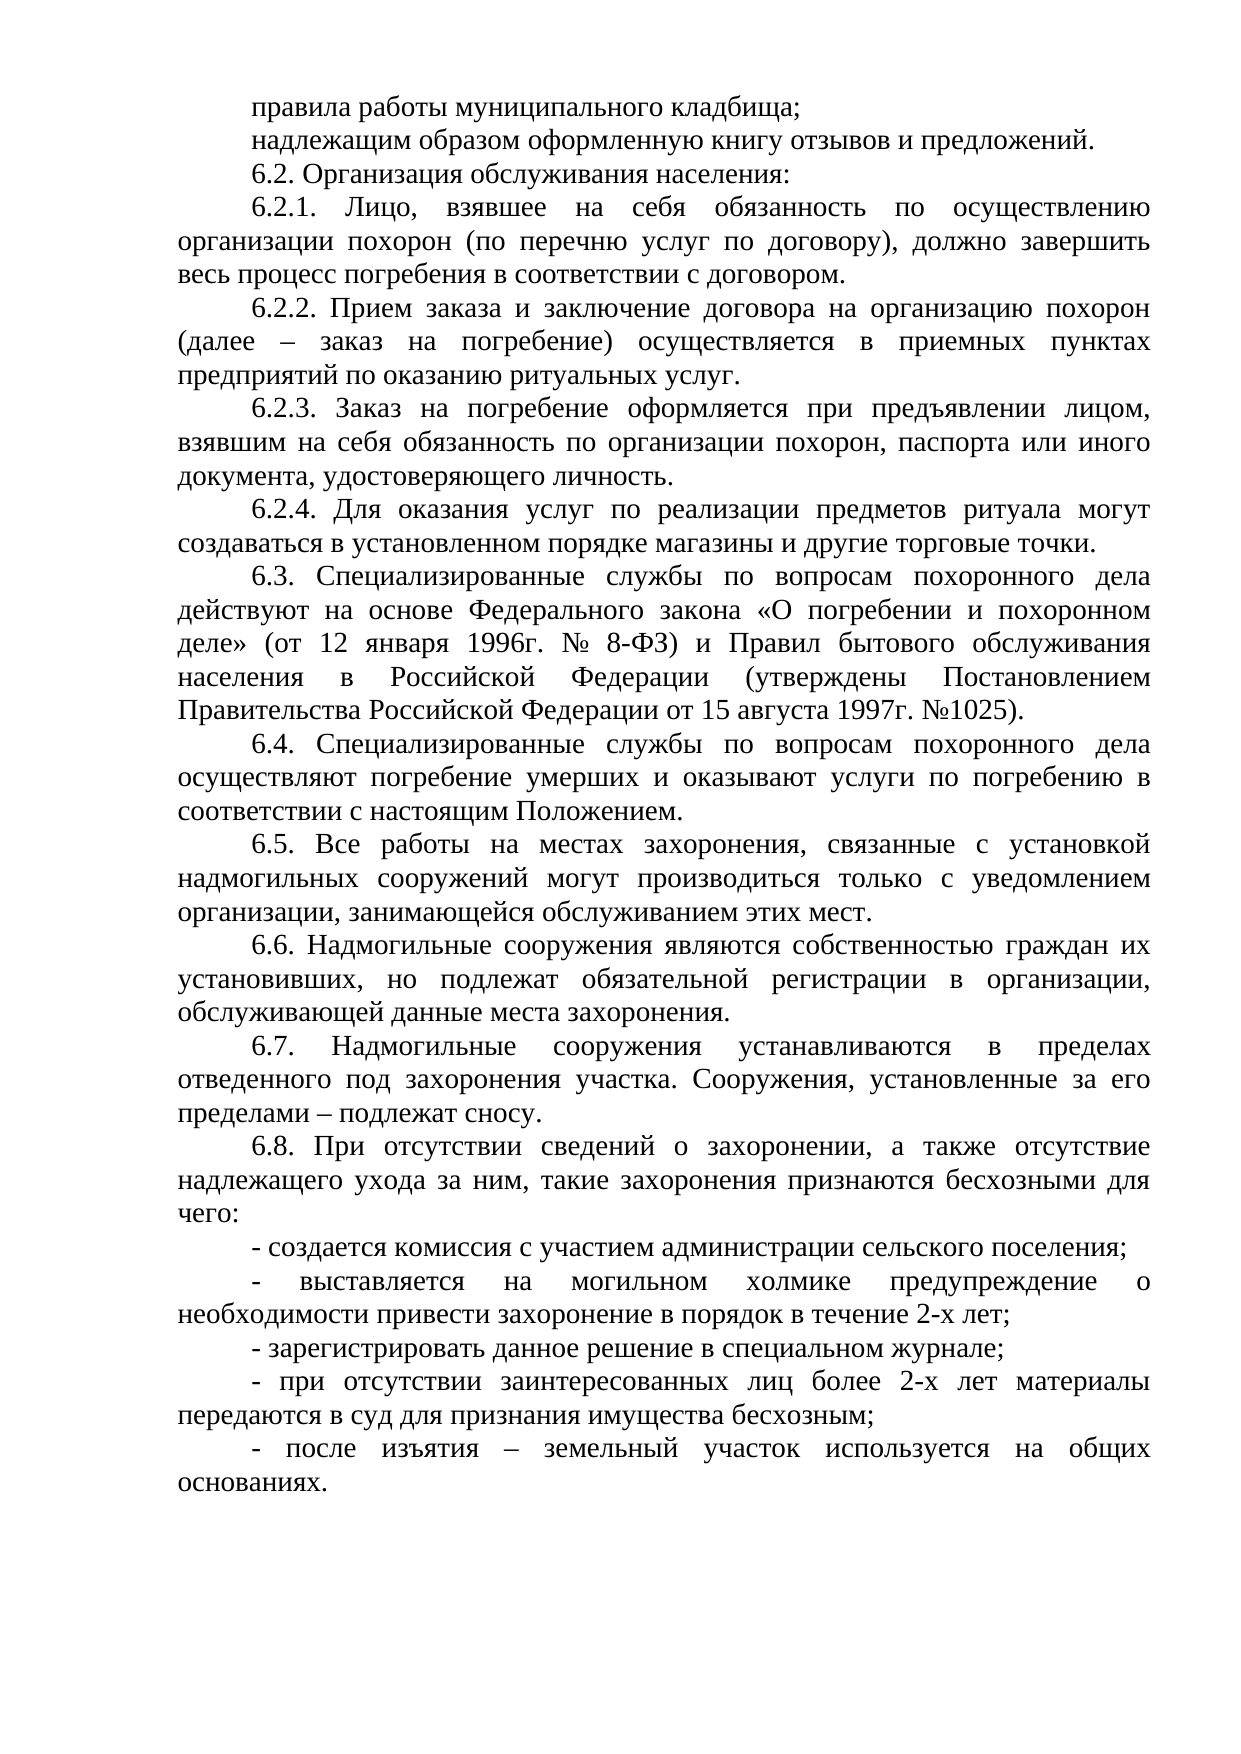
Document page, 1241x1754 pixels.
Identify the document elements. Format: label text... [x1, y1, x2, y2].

text 6.4. Специализированные службы по вопросам похоронного дела осуществляют погребение умерших и оказывают услуги по погребению в соответствии с настоящим Положением. [177, 726, 1152, 827]
text 6.5. Все работы на местах захоронения, связанные с установкой надмогильных сооружений могут производиться только с уведомлением организации, занимающейся обслуживанием этих мест. [177, 827, 1152, 927]
text надлежащим образом оформленную книгу отзывов и предложений. [177, 122, 1152, 156]
text 6.2.3. Заказ на погребение оформляется при предъявлении лицом, взявшим на себя обязанность по организации похорон, паспорта или иного документа, удостоверяющего личность. [177, 391, 1152, 491]
text - создается комиссия с участием администрации сельского поселения; [177, 1229, 1152, 1263]
text 6.2.4. Для оказания услуг по реализации предметов ритуала могут создаваться в установленном порядке магазины и другие торговые точки. [177, 491, 1152, 558]
text - при отсутствии заинтересованных лиц более 2-х лет материалы передаются в суд для признания имущества бесхозным; [177, 1363, 1152, 1430]
text 6.7. Надмогильные сооружения устанавливаются в пределах отведенного под захоронения участка. Сооружения, установленные за его пределами – подлежат сносу. [177, 1028, 1152, 1128]
text 6.2.1. Лицо, взявшее на себя обязанность по осуществлению организации похорон (по перечню услуг по договору), должно завершить весь процесс погребения в соответствии с договором. [177, 189, 1152, 290]
text правила работы муниципального кладбища; [177, 89, 1152, 122]
text - после изъятия – земельный участок используется на общих основаниях. [177, 1430, 1152, 1497]
text 6.2.2. Прием заказа и заключение договора на организацию похорон (далее – заказ на погребение) осуществляется в приемных пунктах предприятий по оказанию ритуальных услуг. [177, 290, 1152, 391]
text 6.2. Организация обслуживания населения: [177, 156, 1152, 189]
text 6.6. Надмогильные сооружения являются собственностью граждан их установивших, но подлежат обязательной регистрации в организации, обслуживающей данные места захоронения. [177, 927, 1152, 1028]
text - зарегистрировать данное решение в специальном журнале; [177, 1330, 1152, 1363]
text 6.3. Специализированные службы по вопросам похоронного дела действуют на основе Федерального закона «О погребении и похоронном деле» (от 12 января 1996г. № 8-ФЗ) и Правил бытового обслуживания населения в Российской Федерации (утверждены Постановлением Правительства Российской Федерации от 15 августа 1997г. №1025). [177, 558, 1152, 726]
text 6.8. При отсутствии сведений о захоронении, а также отсутствие надлежащего ухода за ним, такие захоронения признаются бесхозными для чего: [177, 1128, 1152, 1229]
text - выставляется на могильном холмике предупреждение о необходимости привести захоронение в порядок в течение 2-х лет; [177, 1263, 1152, 1330]
